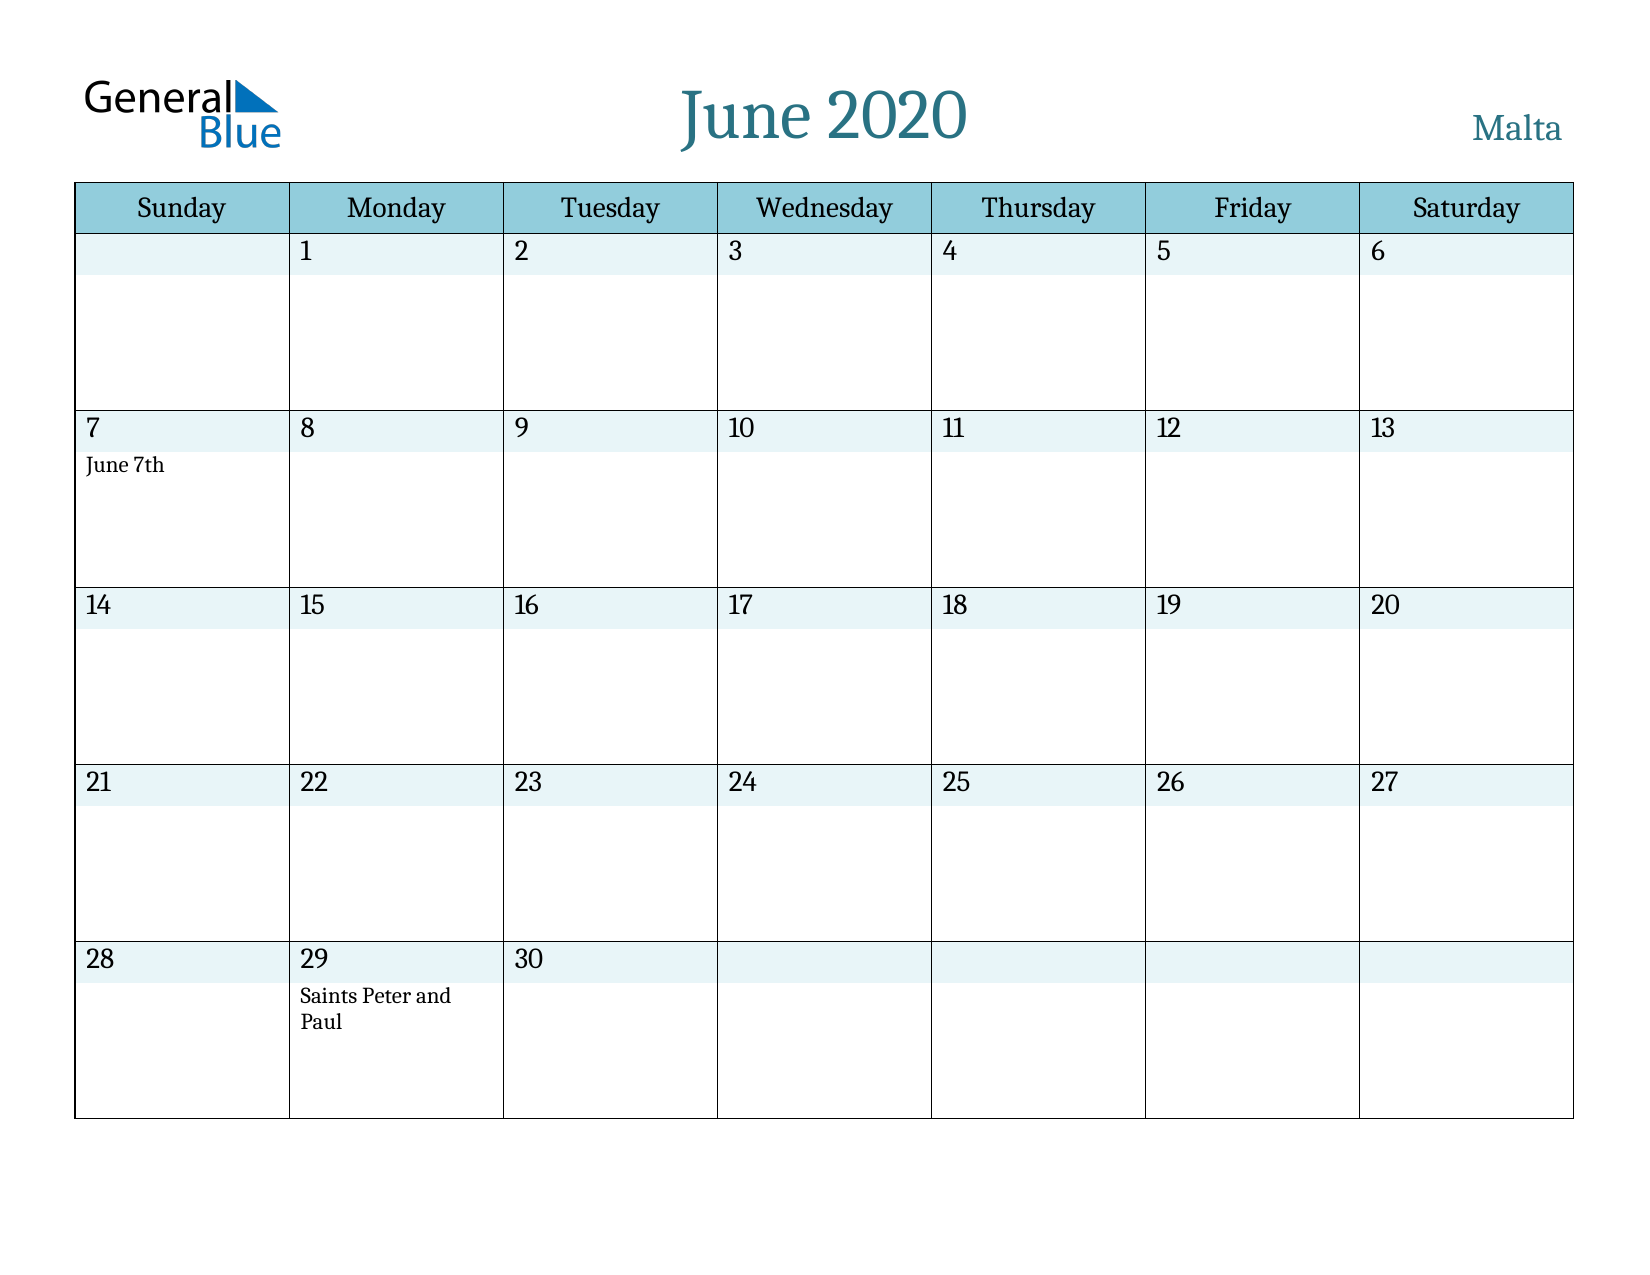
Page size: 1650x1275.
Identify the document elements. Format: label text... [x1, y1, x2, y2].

table_cell [1360, 806, 1573, 941]
table_cell [1360, 942, 1573, 983]
table_cell [1360, 629, 1573, 764]
table_cell 23 [504, 765, 717, 806]
table_cell 8 [290, 411, 503, 452]
table_cell 1 [290, 234, 503, 275]
table_cell [290, 452, 503, 587]
table_cell [76, 234, 289, 275]
table_cell 29 [290, 942, 503, 983]
table_cell [290, 275, 503, 410]
table_cell 25 [932, 765, 1145, 806]
table_cell 10 [718, 411, 931, 452]
table_cell [1360, 452, 1573, 587]
table_cell 6 [1360, 234, 1573, 275]
table_cell June 7th [76, 452, 289, 587]
table_cell [718, 629, 931, 764]
table_cell [932, 983, 1145, 1118]
table_cell [1146, 983, 1359, 1118]
table_cell 9 [504, 411, 717, 452]
table_cell [932, 942, 1145, 983]
table_cell [504, 806, 717, 941]
table_cell [504, 275, 717, 410]
table_cell 11 [932, 411, 1145, 452]
table_cell 19 [1146, 588, 1359, 629]
table_cell 24 [718, 765, 931, 806]
table_cell [932, 629, 1145, 764]
table_cell [504, 452, 717, 587]
table_cell [932, 806, 1145, 941]
table_cell Wednesday [718, 183, 931, 233]
table_cell [718, 452, 931, 587]
table_cell 22 [290, 765, 503, 806]
table_cell [718, 983, 931, 1118]
table_cell [76, 275, 289, 410]
table_cell [1146, 275, 1359, 410]
table_cell 18 [932, 588, 1145, 629]
table_cell [1146, 942, 1359, 983]
table_cell Tuesday [504, 183, 717, 233]
table_cell Sunday [76, 183, 289, 233]
table_cell 2 [504, 234, 717, 275]
table_header June 2020 [503, 75, 1146, 182]
table_cell 4 [932, 234, 1145, 275]
table_cell [76, 806, 289, 941]
table_cell [504, 629, 717, 764]
table_cell 16 [504, 588, 717, 629]
table_cell 28 [76, 942, 289, 983]
picture [85, 80, 281, 148]
table_cell [718, 942, 931, 983]
table_cell 30 [504, 942, 717, 983]
table_cell 21 [76, 765, 289, 806]
table_header [75, 75, 503, 182]
table_cell 13 [1360, 411, 1573, 452]
table_cell [1360, 983, 1573, 1118]
table_cell 26 [1146, 765, 1359, 806]
table_cell [504, 983, 717, 1118]
table_cell 15 [290, 588, 503, 629]
table_cell [718, 806, 931, 941]
table_cell 7 [76, 411, 289, 452]
table_cell [290, 629, 503, 764]
table_cell [718, 275, 931, 410]
table_cell 5 [1146, 234, 1359, 275]
table_cell Thursday [932, 183, 1145, 233]
table_cell [1146, 452, 1359, 587]
table_cell Monday [290, 183, 503, 233]
table_cell 14 [76, 588, 289, 629]
table_cell [932, 275, 1145, 410]
table_cell [76, 629, 289, 764]
table_cell Saturday [1360, 183, 1573, 233]
table_header Malta [1146, 75, 1574, 182]
table_cell 3 [718, 234, 931, 275]
table_cell Friday [1146, 183, 1359, 233]
table_cell [1360, 275, 1573, 410]
table_cell [932, 452, 1145, 587]
table_cell [76, 983, 289, 1118]
table_cell [1146, 629, 1359, 764]
table_cell Saints Peter and Paul [290, 983, 503, 1118]
table_cell 17 [718, 588, 931, 629]
table_cell 20 [1360, 588, 1573, 629]
table_cell 27 [1360, 765, 1573, 806]
table_cell [1146, 806, 1359, 941]
table_cell 12 [1146, 411, 1359, 452]
table_cell [290, 806, 503, 941]
